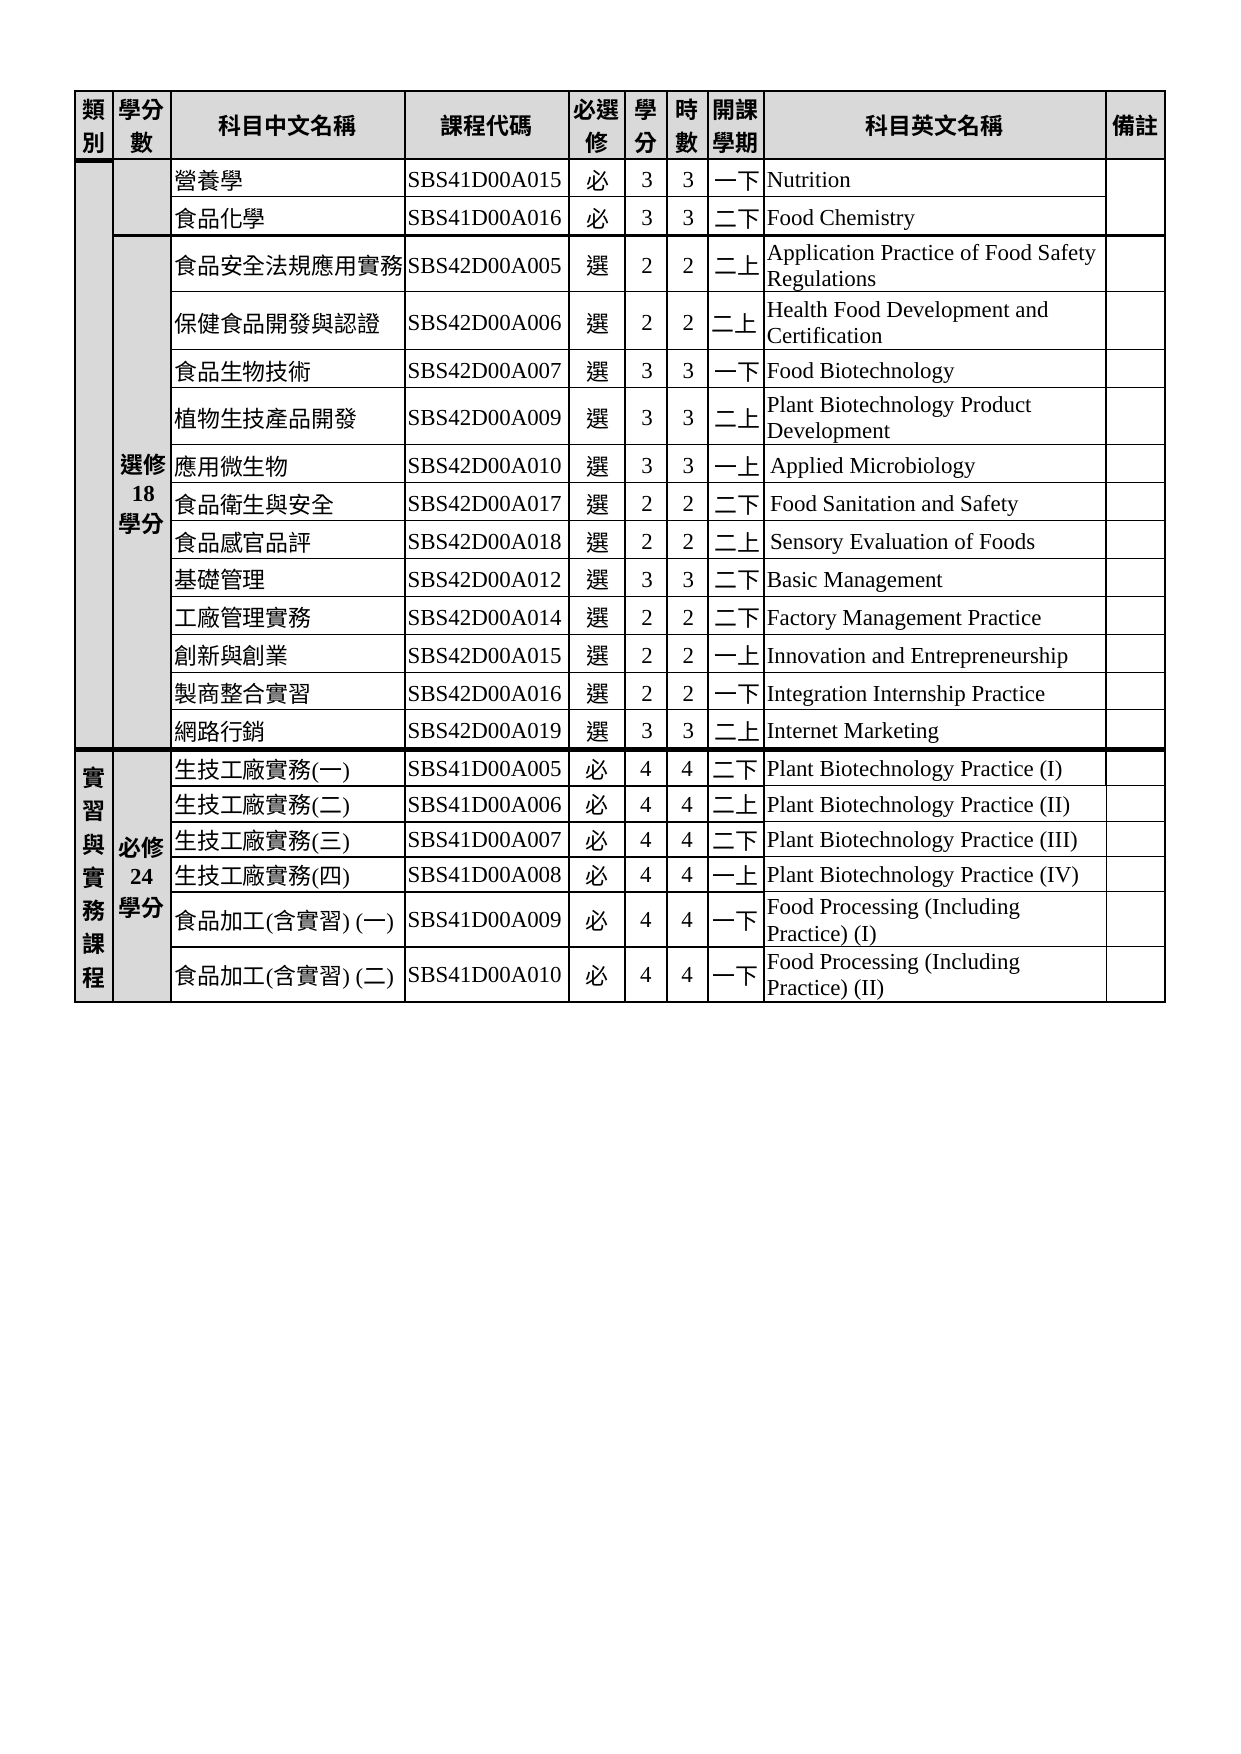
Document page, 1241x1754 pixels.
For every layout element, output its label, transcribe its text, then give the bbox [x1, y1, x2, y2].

table_cell [1107, 786, 1164, 821]
table_cell 選修18 學分 [114, 237, 170, 747]
table_cell 植物生技產品開發 [172, 388, 404, 444]
table_cell 2 [668, 483, 707, 520]
table_cell Food Biotechnology [765, 350, 1105, 387]
table_cell SBS41D00A007 [406, 823, 568, 856]
table_cell Integration Internship Practice [765, 673, 1105, 709]
table_cell 2 [626, 673, 666, 709]
table_cell 食品化學 [172, 197, 404, 234]
table_cell Factory Management Practice [765, 597, 1105, 633]
table_cell SBS42D00A016 [406, 673, 568, 709]
table_cell 4 [668, 752, 707, 785]
table_cell Health Food Development and Certification [765, 292, 1105, 349]
table_header 科目英文名稱 [765, 92, 1105, 158]
table_cell [1107, 559, 1164, 596]
table_cell 生技工廠實務(四) [172, 858, 404, 891]
table_cell SBS42D00A015 [406, 635, 568, 671]
table_cell 3 [668, 160, 707, 196]
table_cell 3 [668, 197, 707, 234]
table_cell 2 [668, 521, 707, 558]
table_cell 一下 [709, 673, 763, 709]
table_cell 2 [626, 597, 666, 633]
table_cell 選 [570, 350, 624, 387]
table_cell SBS41D00A010 [406, 948, 568, 1001]
table_cell 3 [626, 710, 666, 747]
table_cell [1107, 237, 1164, 291]
table_cell 選 [570, 237, 624, 291]
table_cell 選 [570, 635, 624, 671]
table_cell 選 [570, 388, 624, 444]
table_cell SBS41D00A009 [406, 893, 568, 946]
table_cell 選 [570, 673, 624, 709]
table_cell SBS41D00A015 [406, 160, 568, 196]
table_cell SBS42D00A005 [406, 237, 568, 291]
table_cell 營養學 [172, 160, 404, 196]
table_cell [1107, 673, 1164, 709]
table_cell SBS42D00A017 [406, 483, 568, 520]
table_cell [1107, 947, 1164, 1001]
table_cell 2 [668, 673, 707, 709]
table_cell 3 [668, 445, 707, 482]
table_cell 2 [626, 483, 666, 520]
table_header 備註 [1107, 92, 1164, 158]
table_cell 一上 [709, 858, 763, 891]
table_cell 二下 [709, 197, 763, 234]
table_cell SBS42D00A007 [406, 350, 568, 387]
table_cell 3 [626, 160, 666, 196]
table_cell 二下 [709, 559, 763, 596]
table_header 類別 [76, 92, 112, 158]
table_header 必選修 [570, 92, 624, 158]
table_cell 2 [626, 237, 666, 291]
table_cell Plant Biotechnology Practice (III) [765, 822, 1106, 856]
table_cell [1107, 857, 1164, 891]
table_cell 一下 [709, 350, 763, 387]
table_cell 3 [668, 710, 707, 747]
table_cell 選 [570, 521, 624, 558]
table_cell 食品感官品評 [172, 521, 404, 558]
table_cell [1107, 710, 1164, 747]
table_cell 4 [626, 787, 666, 821]
table_cell 二下 [709, 752, 763, 785]
table_cell 4 [668, 948, 707, 1001]
table_cell 4 [668, 893, 707, 946]
table_cell SBS41D00A008 [406, 858, 568, 891]
table_cell Application Practice of Food Safety Regulations [765, 237, 1105, 291]
table_header 學分 [626, 92, 666, 158]
table_cell Food Processing (Including Practice) (II) [765, 947, 1106, 1001]
table_cell 網路行銷 [172, 710, 404, 747]
table_cell 選 [570, 597, 624, 633]
table_cell 2 [668, 635, 707, 671]
table_cell 選 [570, 445, 624, 482]
table_cell [1107, 445, 1164, 482]
table_cell 3 [668, 559, 707, 596]
table_cell SBS41D00A016 [406, 197, 568, 234]
table_cell Food Chemistry [765, 197, 1105, 234]
table_header 學分數 [114, 92, 170, 158]
table_cell [1107, 521, 1164, 558]
table_cell 2 [668, 237, 707, 291]
table_cell 選 [570, 483, 624, 520]
table_cell 二下 [709, 483, 763, 520]
table_cell 食品安全法規應用實務 [172, 237, 404, 291]
table_cell Nutrition [765, 160, 1105, 196]
table_cell 2 [626, 292, 666, 349]
table_cell 3 [626, 350, 666, 387]
table_cell [1107, 752, 1164, 785]
table_cell 一下 [709, 160, 763, 196]
table_cell 4 [626, 948, 666, 1001]
table_header 開課學期 [709, 92, 763, 158]
table_cell [1107, 597, 1164, 633]
table_cell 必 [570, 858, 624, 891]
table_cell 一上 [709, 635, 763, 671]
table_cell 3 [668, 388, 707, 444]
table_cell 食品加工(含實習) (一) [172, 893, 404, 946]
table_cell 4 [668, 823, 707, 856]
table_cell Internet Marketing [765, 710, 1105, 747]
table_cell SBS42D00A010 [406, 445, 568, 482]
table_cell [1107, 388, 1164, 444]
table_cell 必 [570, 787, 624, 821]
table_cell 2 [626, 521, 666, 558]
table_cell 創新與創業 [172, 635, 404, 671]
table_cell 選 [570, 292, 624, 349]
table_cell 選 [570, 559, 624, 596]
table_cell 3 [626, 559, 666, 596]
table_cell 食品加工(含實習) (二) [172, 948, 404, 1001]
table_cell [1107, 892, 1164, 946]
table_cell 基礎管理 [172, 559, 404, 596]
table_cell 2 [626, 635, 666, 671]
table_cell 食品生物技術 [172, 350, 404, 387]
table_cell 4 [626, 893, 666, 946]
table_cell 二上 [709, 521, 763, 558]
table_cell 4 [668, 858, 707, 891]
table_cell 一下 [709, 948, 763, 1001]
table_cell 食品衛生與安全 [172, 483, 404, 520]
table_cell 必修 24 學分 [114, 752, 170, 1001]
table_cell 生技工廠實務(一) [172, 752, 404, 785]
table_header 時數 [668, 92, 707, 158]
table_cell 選 [570, 710, 624, 747]
table_cell 4 [668, 787, 707, 821]
table_cell SBS42D00A012 [406, 559, 568, 596]
table_cell 必 [570, 160, 624, 196]
table_cell 4 [626, 823, 666, 856]
table_cell 生技工廠實務(三) [172, 823, 404, 856]
table_cell 二上 [709, 292, 763, 349]
table_cell 必 [570, 752, 624, 785]
table_cell 生技工廠實務(二) [172, 787, 404, 821]
table_cell 必 [570, 948, 624, 1001]
table_cell 3 [626, 197, 666, 234]
table_cell 必 [570, 893, 624, 946]
table_cell [1107, 292, 1164, 349]
table_cell [1107, 635, 1164, 671]
table_cell 實習與實務課程 [76, 752, 112, 1001]
table_cell 2 [668, 292, 707, 349]
table_cell Food Sanitation and Safety [765, 483, 1105, 520]
table_cell 3 [668, 350, 707, 387]
table_cell SBS42D00A014 [406, 597, 568, 633]
table_cell SBS42D00A009 [406, 388, 568, 444]
table_header 科目中文名稱 [172, 92, 404, 158]
table_cell SBS42D00A019 [406, 710, 568, 747]
table_cell 二下 [709, 597, 763, 633]
table_cell [1107, 350, 1164, 387]
table_header 課程代碼 [406, 92, 568, 158]
table_cell Plant Biotechnology Practice (IV) [765, 857, 1106, 891]
table_cell [1107, 483, 1164, 520]
table_cell SBS42D00A006 [406, 292, 568, 349]
table_cell Basic Management [765, 559, 1105, 596]
table_cell 必 [570, 197, 624, 234]
table_cell 二上 [709, 237, 763, 291]
table_cell SBS41D00A005 [406, 752, 568, 785]
table_cell 保健食品開發與認證 [172, 292, 404, 349]
table_cell SBS42D00A018 [406, 521, 568, 558]
table_cell 應用微生物 [172, 445, 404, 482]
table_cell 二下 [709, 823, 763, 856]
table_cell 一上 [709, 445, 763, 482]
table_cell 工廠管理實務 [172, 597, 404, 633]
table_cell 3 [626, 445, 666, 482]
table_cell 二上 [709, 710, 763, 747]
table_cell Sensory Evaluation of Foods [765, 521, 1105, 558]
table_cell Plant Biotechnology Practice (II) [765, 786, 1106, 821]
table_cell 4 [626, 858, 666, 891]
table_cell 2 [668, 597, 707, 633]
table_cell 二上 [709, 388, 763, 444]
table_cell SBS41D00A006 [406, 787, 568, 821]
table_cell Plant Biotechnology Practice (I) [765, 752, 1105, 785]
table_cell Food Processing (Including Practice) (I) [765, 892, 1106, 946]
table_cell Plant Biotechnology Product Development [765, 388, 1105, 444]
table_cell 4 [626, 752, 666, 785]
table_cell Applied Microbiology [765, 445, 1105, 482]
table_cell Innovation and Entrepreneurship [765, 635, 1105, 671]
table_cell 製商整合實習 [172, 673, 404, 709]
table_cell 一下 [709, 893, 763, 946]
table_cell [1107, 822, 1164, 856]
table_cell 必 [570, 823, 624, 856]
table_cell 二上 [709, 787, 763, 821]
table_cell 3 [626, 388, 666, 444]
